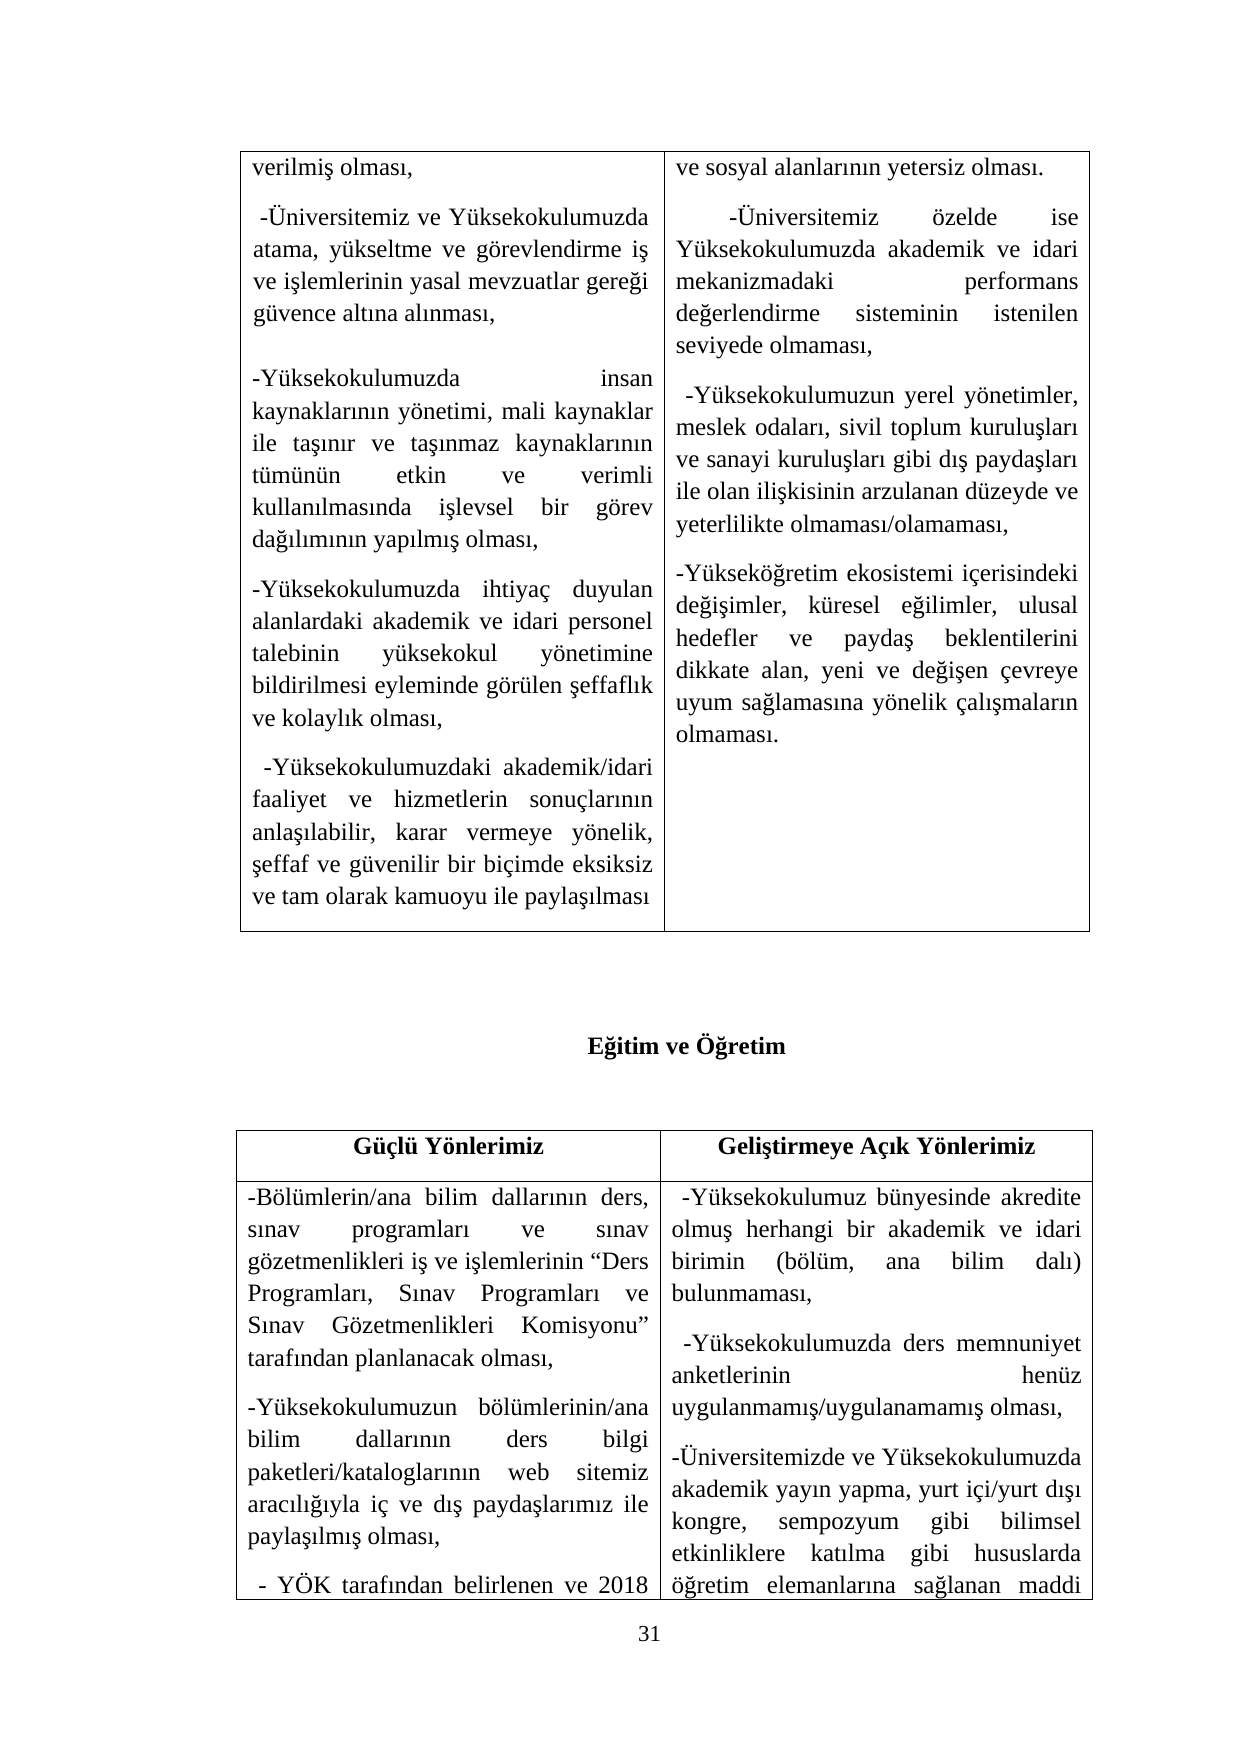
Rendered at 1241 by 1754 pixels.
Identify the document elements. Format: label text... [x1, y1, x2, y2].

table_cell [661, 1182, 1092, 1599]
text Eğitim ve Öğretim [178, 1031, 1122, 1060]
table_header Güçlü Yönlerimiz [237, 1131, 660, 1181]
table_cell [665, 152, 1089, 931]
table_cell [241, 152, 664, 931]
table_header Geliştirmeye Açık Yönlerimiz [661, 1131, 1092, 1181]
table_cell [237, 1182, 660, 1599]
